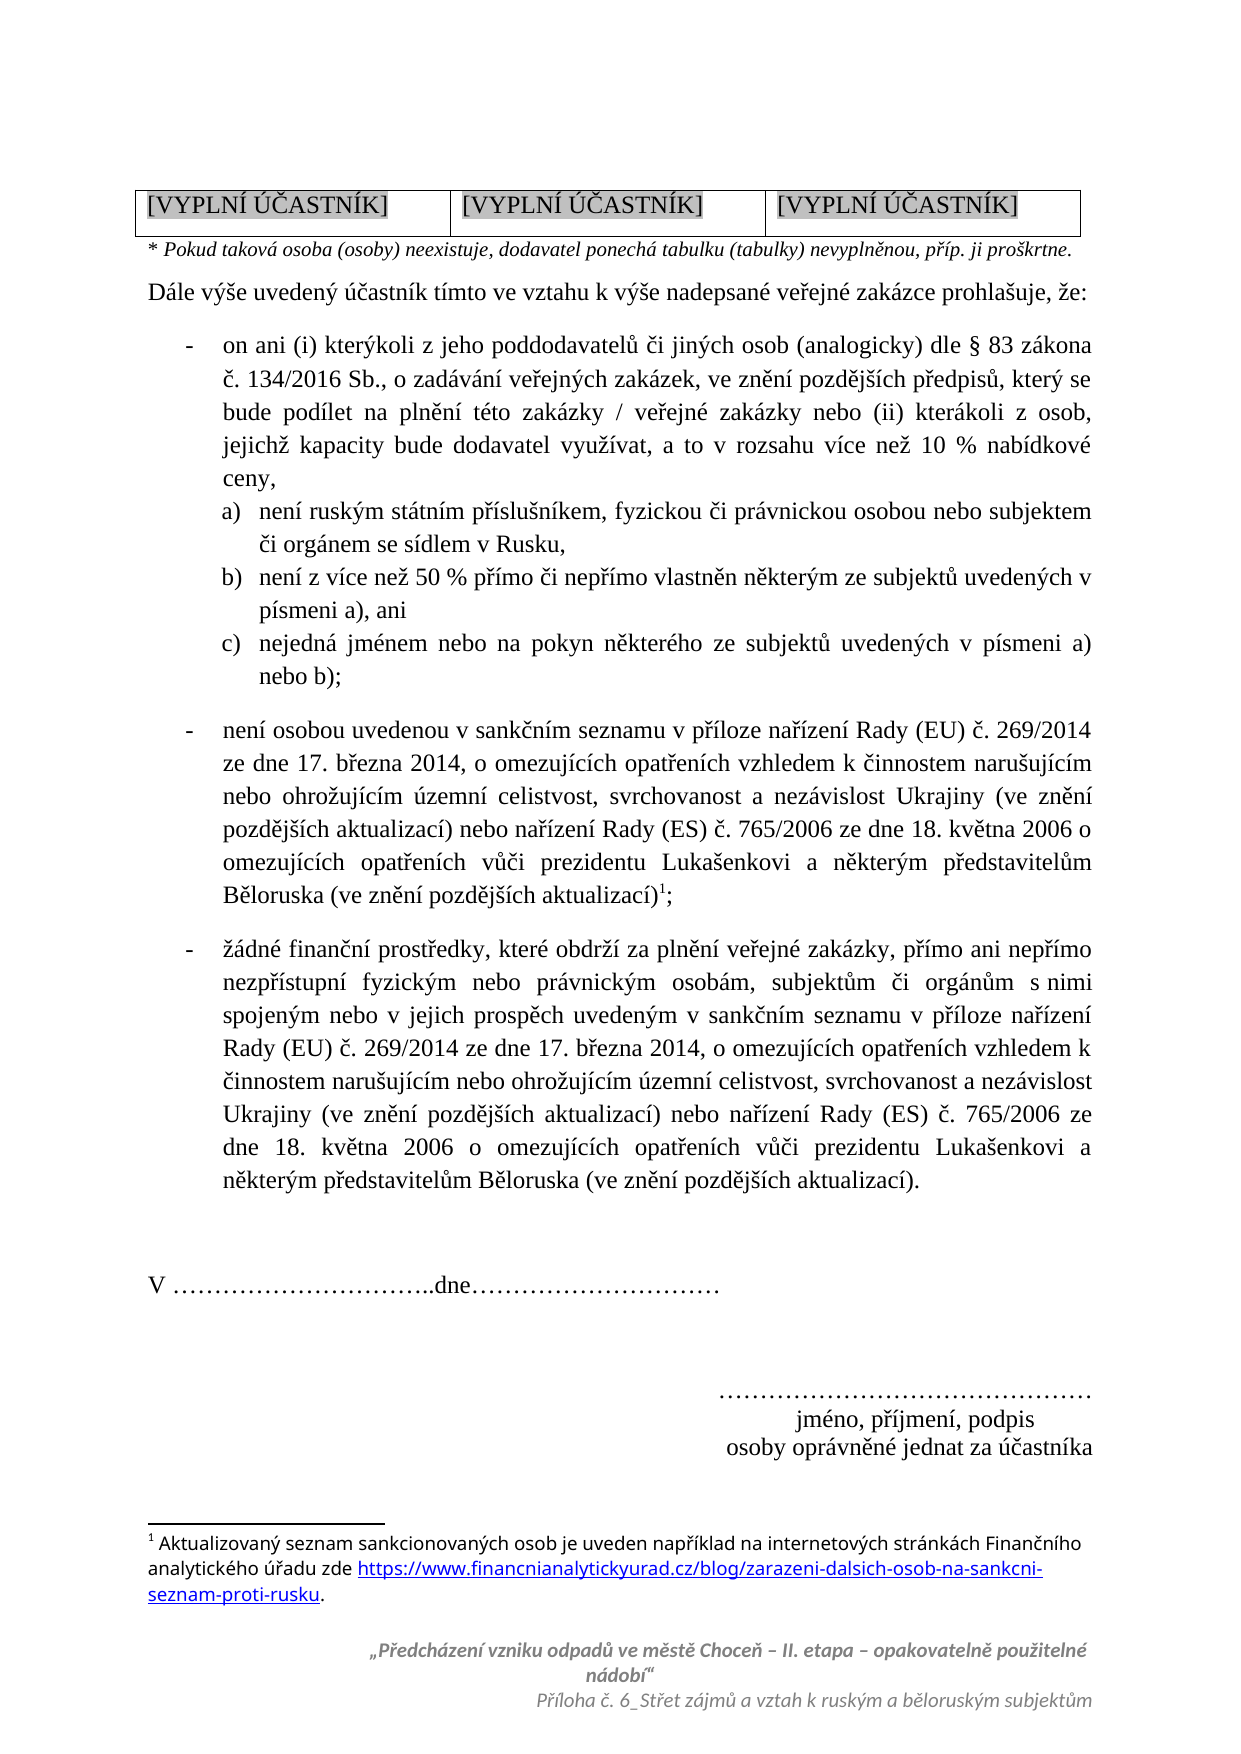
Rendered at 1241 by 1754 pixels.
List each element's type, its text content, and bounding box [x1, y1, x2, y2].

list není z více než 50 % přímo či nepřímo vlastněn některým ze subjektů uvedených v písmeni a), ani [221, 562, 1093, 623]
list není osobou uvedenou v sankčním seznamu v příloze nařízení Rady (EU) č. 269/2014 ze dne 17. března 2014, o omezujících opatřeních vzhledem k činnostem narušujícím nebo ohrožujícím územní celistvost, svrchovanost a nezávislost Ukrajiny (ve znění pozdějších aktualizací) nebo nařízení Rady (ES) č. 765/2006 ze dne 18. května 2006 o omezujících opatřeních vůči prezidentu Lukašenkovi a některým představitelům Běloruska (ve znění pozdějších aktualizací); [185, 715, 1093, 908]
text jméno, příjmení, podpis [664, 1404, 1093, 1432]
text Dále výše uvedený účastník tímto ve vztahu k výše nadepsané veřejné zakázce prohlašuje, že: [148, 277, 1093, 306]
text ……………………………………… [148, 1375, 1093, 1404]
text V …………………………..dne………………………… [148, 1270, 1093, 1298]
list není ruským státním příslušníkem, fyzickou či právnickou osobou nebo subjektem či orgánem se sídlem v Rusku, [221, 496, 1093, 557]
table_cell [VYPLNÍ ÚČASTNÍK] [451, 191, 765, 236]
text osoby oprávněné jednat za účastníka [148, 1432, 1093, 1461]
list nejedná jménem nebo na pokyn některého ze subjektů uvedených v písmeni a) nebo b); [221, 628, 1093, 689]
table_cell [VYPLNÍ ÚČASTNÍK] [136, 191, 450, 236]
text * Pokud taková osoba (osoby) neexistuje, dodavatel ponechá tabulku (tabulky) nevyplněnou, příp. ji proškrtne. [148, 237, 1093, 261]
list žádné finanční prostředky, které obdrží za plnění veřejné zakázky, přímo ani nepřímo nezpřístupní fyzickým nebo právnickým osobám, subjektům či orgánům s nimi spojeným nebo v jejich prospěch uvedeným v sankčním seznamu v příloze nařízení Rady (EU) č. 269/2014 ze dne 17. března 2014, o omezujících opatřeních vzhledem k činnostem narušujícím nebo ohrožujícím územní celistvost, svrchovanost a nezávislost Ukrajiny (ve znění pozdějších aktualizací) nebo nařízení Rady (ES) č. 765/2006 ze dne 18. května 2006 o omezujících opatřeních vůči prezidentu Lukašenkovi a některým představitelům Běloruska (ve znění pozdějších aktualizací). [185, 934, 1093, 1193]
list on ani (i) kterýkoli z jeho poddodavatelů či jiných osob (analogicky) dle § 83 zákona č. 134/2016 Sb., o zadávání veřejných zakázek, ve znění pozdějších předpisů, který se bude podílet na plnění této zakázky / veřejné zakázky nebo (ii) kterákoli z osob, jejichž kapacity bude dodavatel využívat, a to v rozsahu více než 10 % nabídkové ceny, [185, 331, 1093, 491]
table_cell [VYPLNÍ ÚČASTNÍK] [766, 191, 1080, 236]
